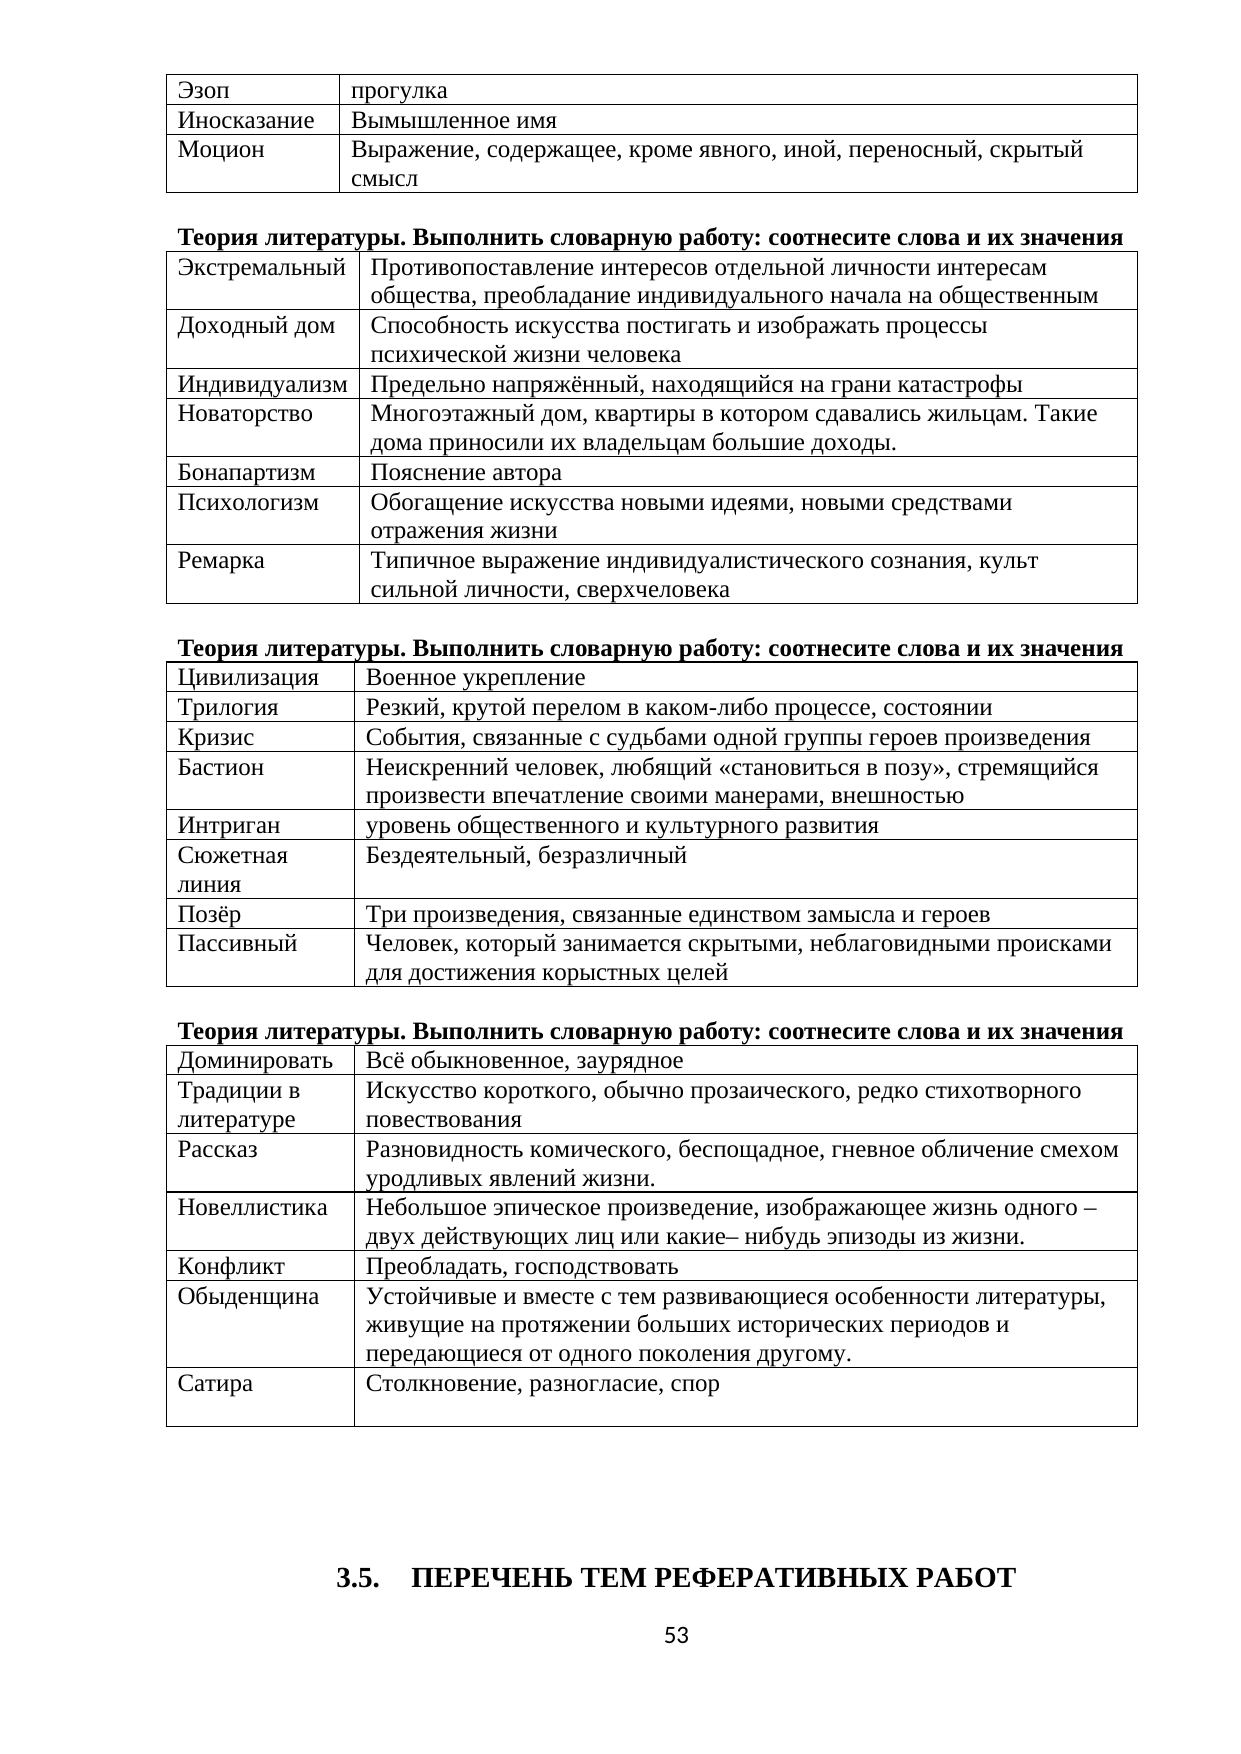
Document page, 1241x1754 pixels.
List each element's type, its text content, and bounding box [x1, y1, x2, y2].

table_cell Резкий, крутой перелом в каком-либо процессе, состоянии [355, 692, 1137, 721]
table_cell Бастион [167, 752, 354, 809]
list ПЕРЕЧЕНЬ ТЕМ РЕФЕРАТИВНЫХ РАБОТ [177, 1560, 1175, 1593]
table_cell Доходный дом [167, 310, 359, 368]
table_cell Типичное выражение индивидуалистического сознания, культ сильной личности, сверхчеловека [360, 545, 1137, 603]
table_cell уровень общественного и культурного развития [355, 810, 1137, 839]
table_cell Рассказ [167, 1134, 354, 1191]
table_cell Эзоп [167, 75, 339, 104]
table_cell Индивидуализм [167, 369, 359, 397]
table_header Военное укрепление [355, 663, 1137, 691]
table_cell Позёр [167, 899, 354, 927]
table_header Цивилизация [167, 663, 354, 691]
table_cell Традиции в литературе [167, 1075, 354, 1133]
table_cell Бонапартизм [167, 457, 359, 486]
table_cell Способность искусства постигать и изображать процессы психической жизни человека [360, 310, 1137, 368]
table_header Доминировать [167, 1046, 354, 1074]
table_cell Сюжетная линия [167, 840, 354, 898]
table_header Экстремальный [167, 252, 359, 309]
table_cell Психологизм [167, 487, 359, 544]
table_header Противопоставление интересов отдельной личности интересам общества, преобладание индивидуального начала на общественным [360, 252, 1137, 309]
table_cell Многоэтажный дом, квартиры в котором сдавались жильцам. Такие дома приносили их владельцам большие доходы. [360, 399, 1137, 456]
table_header Всё обыкновенное, заурядное [355, 1046, 1137, 1074]
table_cell Разновидность комического, беспощадное, гневное обличение смехом уродливых явлений жизни. [355, 1134, 1137, 1191]
table_cell Интриган [167, 810, 354, 839]
table_cell Выражение, содержащее, кроме явного, иной, переносный, скрытый смысл [340, 135, 1137, 192]
title Теория литературы. Выполнить словарную работу: соотнесите слова и их значения [177, 1016, 1175, 1044]
table_cell Моцион [167, 135, 339, 192]
table_cell Обыденщина [167, 1281, 354, 1367]
table_cell Преобладать, господствовать [355, 1251, 1137, 1280]
table_cell Предельно напряжённый, находящийся на грани катастрофы [360, 369, 1137, 397]
title Теория литературы. Выполнить словарную работу: соотнесите слова и их значения [177, 222, 1175, 251]
table_cell Пояснение автора [360, 457, 1137, 486]
table_cell Неискренний человек, любящий «становиться в позу», стремящийся произвести впечатление своими манерами, внешностью [355, 752, 1137, 809]
table_cell прогулка [340, 75, 1137, 104]
table_cell Вымышленное имя [340, 105, 1137, 133]
table_cell Человек, который занимается скрытыми, неблаговидными происками для достижения корыстных целей [355, 929, 1137, 986]
table_cell Новеллистика [167, 1193, 354, 1250]
table_cell Трилогия [167, 692, 354, 721]
table_cell Столкновение, разногласие, спор [355, 1368, 1137, 1426]
table_cell Искусство короткого, обычно прозаического, редко стихотворного повествования [355, 1075, 1137, 1133]
table_cell События, связанные с судьбами одной группы героев произведения [355, 722, 1137, 751]
table_cell Сатира [167, 1368, 354, 1426]
title Теория литературы. Выполнить словарную работу: соотнесите слова и их значения [177, 633, 1175, 661]
table_cell Три произведения, связанные единством замысла и героев [355, 899, 1137, 927]
table_cell Иносказание [167, 105, 339, 133]
table_cell Новаторство [167, 399, 359, 456]
table_cell Устойчивые и вместе с тем развивающиеся особенности литературы, живущие на протяжении больших исторических периодов и передающиеся от одного поколения другому. [355, 1281, 1137, 1367]
table_cell Небольшое эпическое произведение, изображающее жизнь одного – двух действующих лиц или какие– нибудь эпизоды из жизни. [355, 1193, 1137, 1250]
table_cell Конфликт [167, 1251, 354, 1280]
table_cell Кризис [167, 722, 354, 751]
table_cell Ремарка [167, 545, 359, 603]
table_cell Бездеятельный, безразличный [355, 840, 1137, 898]
table_cell Пассивный [167, 929, 354, 986]
table_cell Обогащение искусства новыми идеями, новыми средствами отражения жизни [360, 487, 1137, 544]
